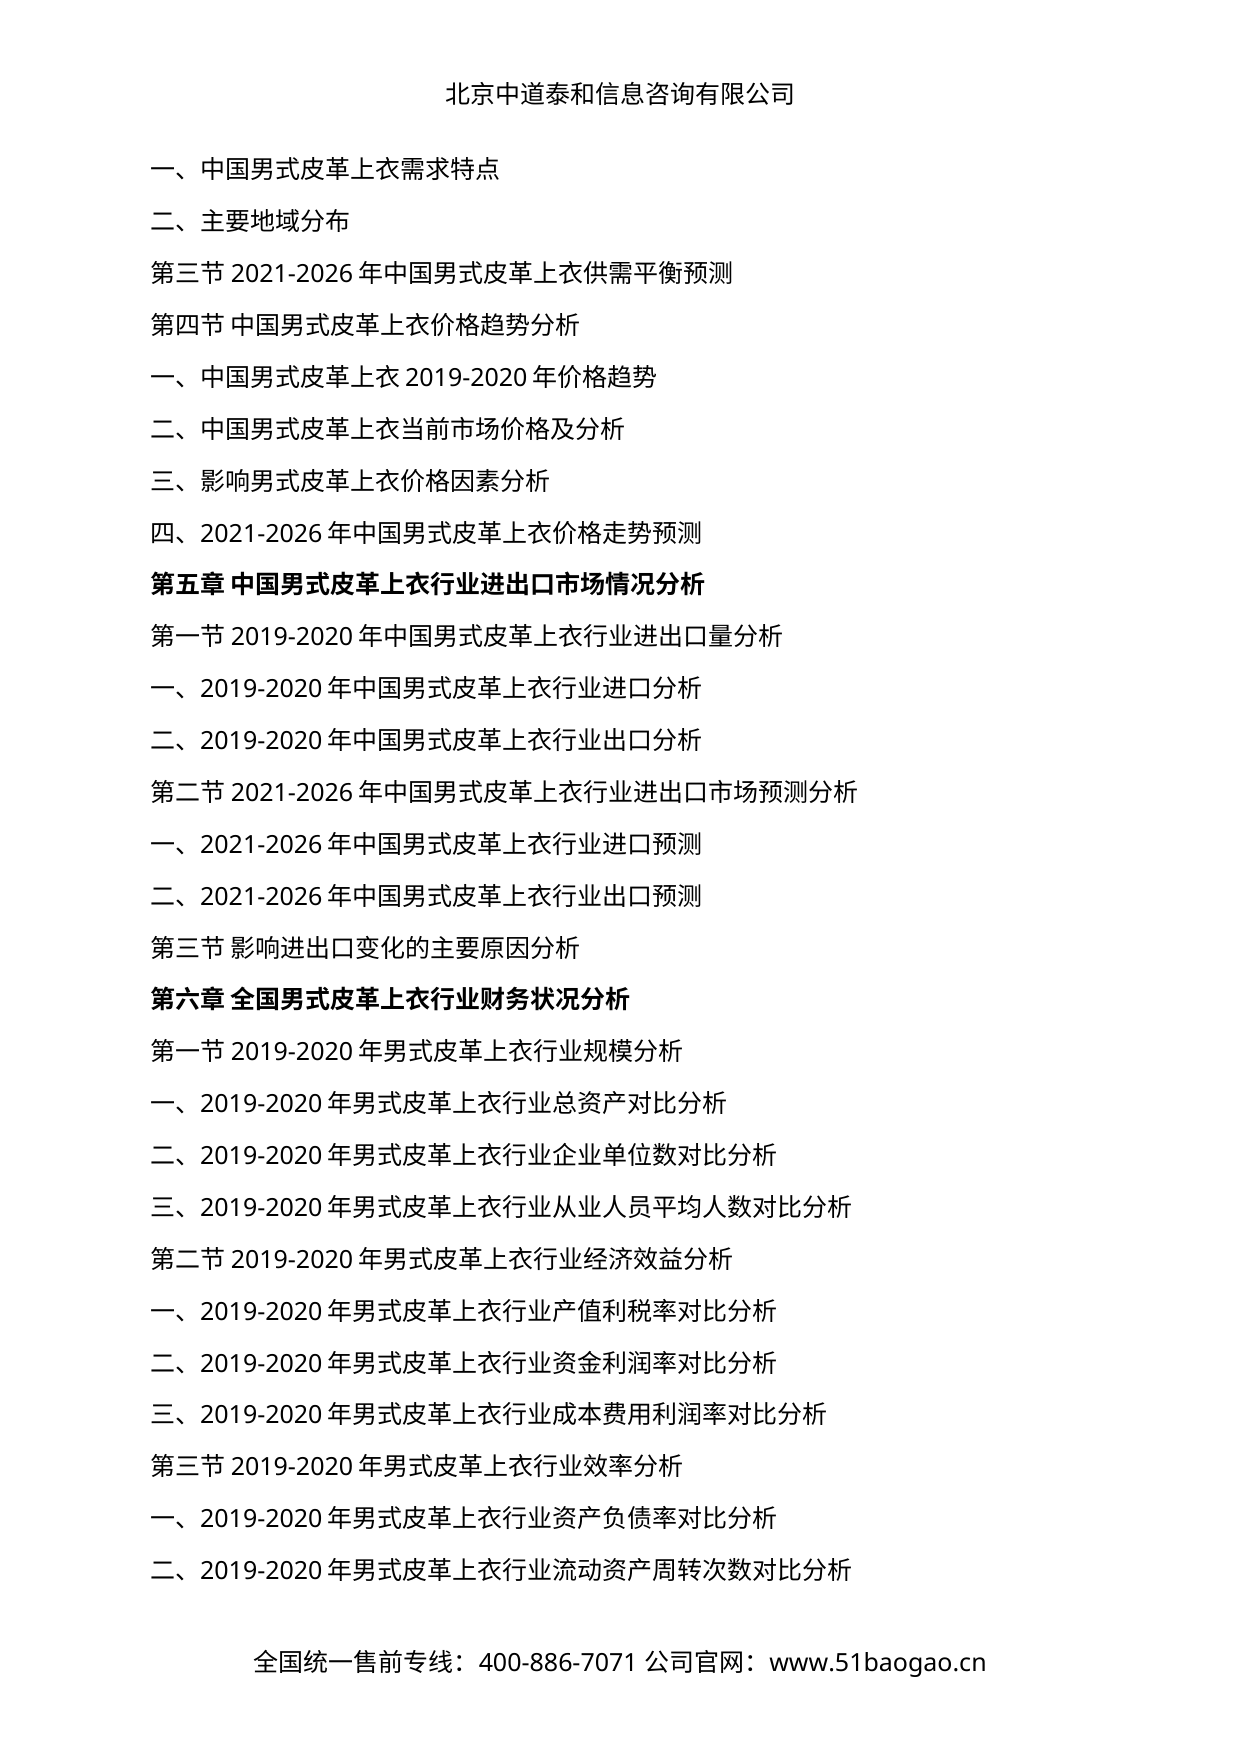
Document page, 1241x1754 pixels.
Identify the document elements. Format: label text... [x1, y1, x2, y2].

text 第五章 中国男式皮革上衣行业进出口市场情况分析 [150, 565, 1090, 601]
text 第四节 中国男式皮革上衣价格趋势分析 [150, 306, 1090, 342]
text 第一节 2019-2020年中国男式皮革上衣行业进出口量分析 [150, 617, 1090, 653]
text 第三节 2021-2026年中国男式皮革上衣供需平衡预测 [150, 254, 1090, 290]
text 三、2019-2020年男式皮革上衣行业从业人员平均人数对比分析 [150, 1187, 1090, 1224]
text 第三节 2019-2020年男式皮革上衣行业效率分析 [150, 1447, 1090, 1483]
text 二、中国男式皮革上衣当前市场价格及分析 [150, 409, 1090, 446]
text 第二节 2021-2026年中国男式皮革上衣行业进出口市场预测分析 [150, 772, 1090, 809]
text 二、2019-2020年男式皮革上衣行业流动资产周转次数对比分析 [150, 1551, 1090, 1587]
text 四、2021-2026年中国男式皮革上衣价格走势预测 [150, 513, 1090, 549]
text 三、影响男式皮革上衣价格因素分析 [150, 461, 1090, 497]
text 一、2019-2020年男式皮革上衣行业产值利税率对比分析 [150, 1291, 1090, 1327]
text 二、2019-2020年男式皮革上衣行业企业单位数对比分析 [150, 1136, 1090, 1172]
text 第六章 全国男式皮革上衣行业财务状况分析 [150, 980, 1090, 1016]
text 二、2019-2020年中国男式皮革上衣行业出口分析 [150, 721, 1090, 757]
text 第二节 2019-2020年男式皮革上衣行业经济效益分析 [150, 1239, 1090, 1276]
text 第三节 影响进出口变化的主要原因分析 [150, 928, 1090, 964]
text 二、主要地域分布 [150, 202, 1090, 238]
text 二、2021-2026年中国男式皮革上衣行业出口预测 [150, 876, 1090, 912]
text 二、2019-2020年男式皮革上衣行业资金利润率对比分析 [150, 1343, 1090, 1379]
text 一、2021-2026年中国男式皮革上衣行业进口预测 [150, 824, 1090, 861]
text 一、2019-2020年男式皮革上衣行业资产负债率对比分析 [150, 1499, 1090, 1535]
text 三、2019-2020年男式皮革上衣行业成本费用利润率对比分析 [150, 1395, 1090, 1431]
text 一、2019-2020年男式皮革上衣行业总资产对比分析 [150, 1084, 1090, 1120]
text 一、中国男式皮革上衣需求特点 [150, 150, 1090, 186]
text 第一节 2019-2020年男式皮革上衣行业规模分析 [150, 1032, 1090, 1068]
text 一、2019-2020年中国男式皮革上衣行业进口分析 [150, 669, 1090, 705]
text 一、中国男式皮革上衣2019-2020年价格趋势 [150, 357, 1090, 394]
